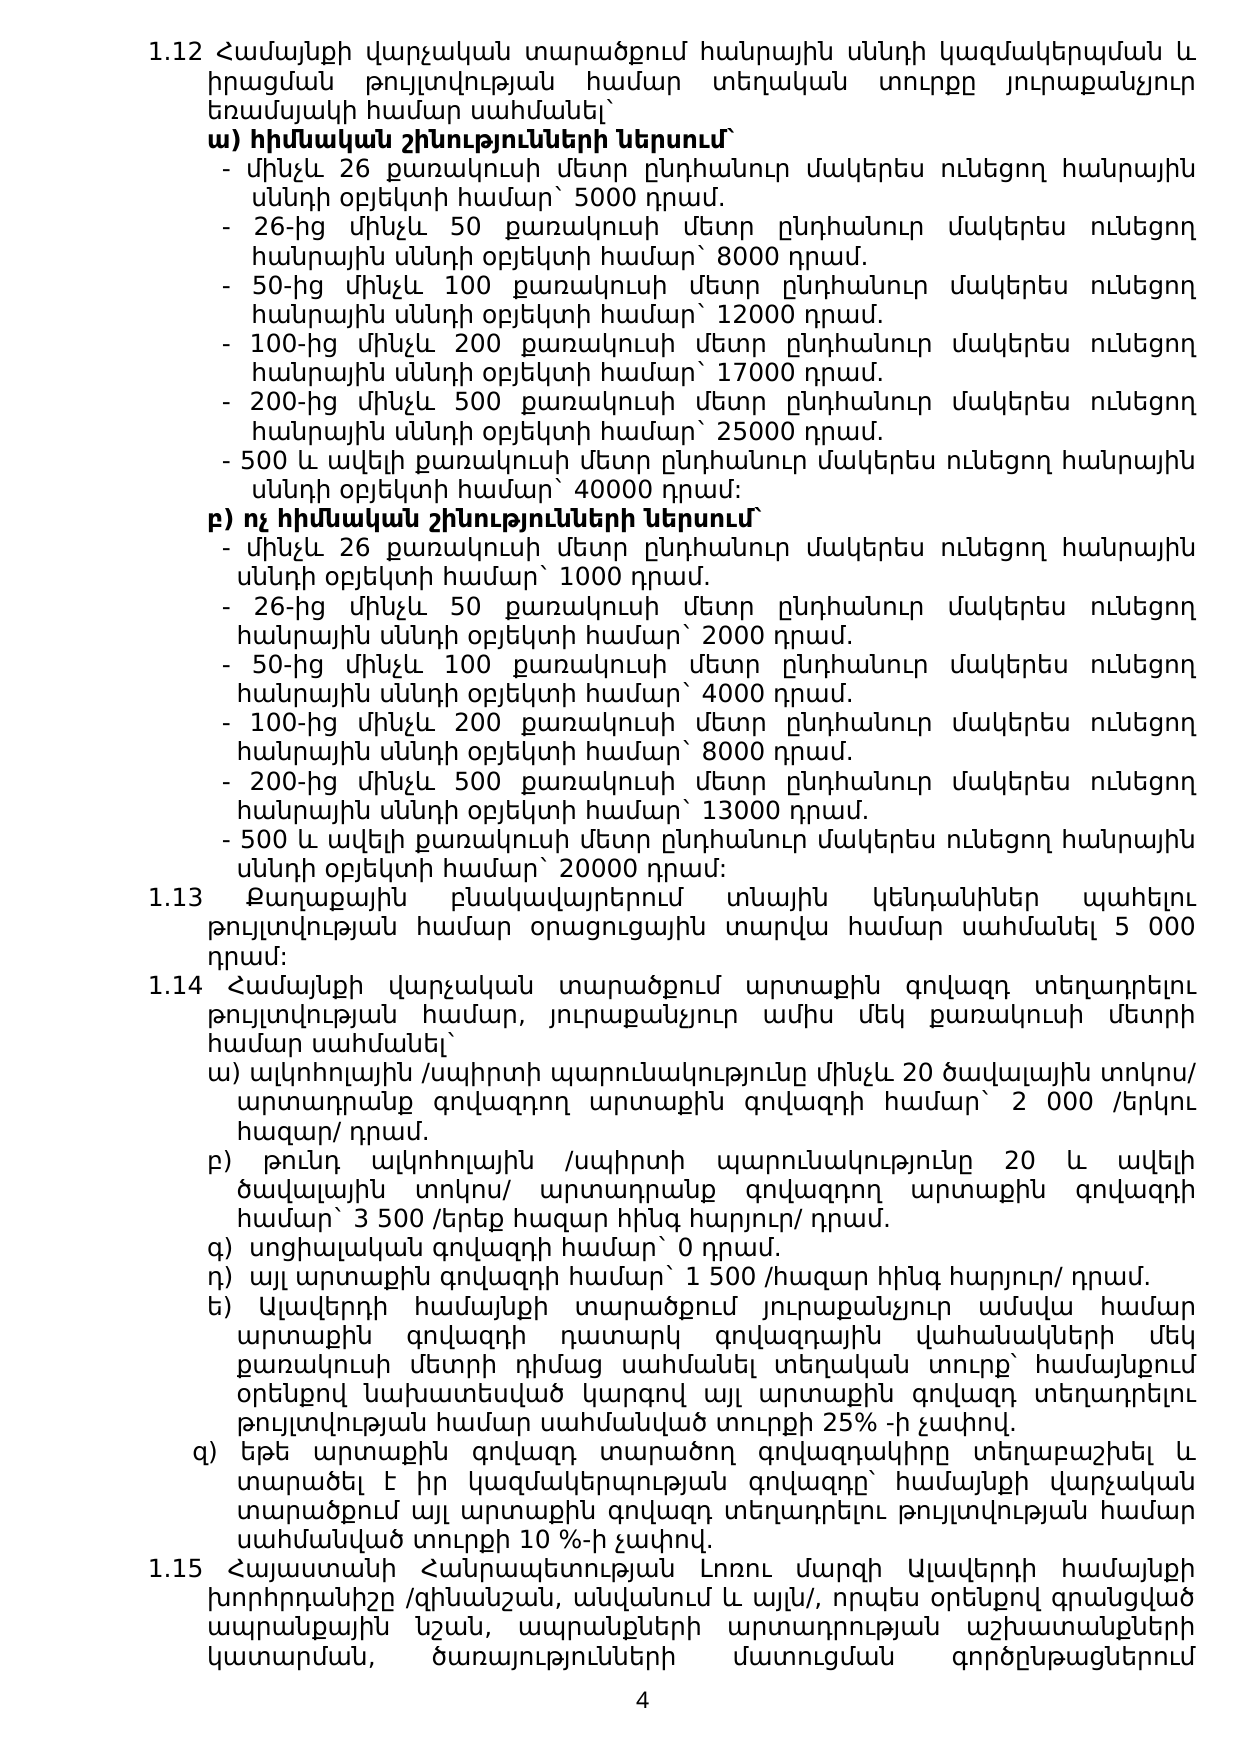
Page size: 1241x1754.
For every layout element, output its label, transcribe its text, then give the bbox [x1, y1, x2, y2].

text - 50-ից մինչև 100 քառակուսի մետր ընդհանուր մակերես ունեցող հանրային սննդի օբյեկտի համար` 4000 դրամ. [222, 650, 1196, 708]
text բ) ոչ հիմնական շինությունների ներսում` [207, 504, 1196, 533]
text - մինչև 26 քառակուսի մետր ընդհանուր մակերես ունեցող հանրային սննդի օբյեկտի համար` 5000 դրամ. [222, 154, 1196, 212]
text - 100-ից մինչև 200 քառակուսի մետր ընդհանուր մակերես ունեցող հանրային սննդի օբյեկտի համար` 17000 դրամ. [222, 329, 1196, 387]
text բ) թունդ ալկոհոլային /սպիրտի պարունակությունը 20 և ավելի ծավալային տոկոս/ արտադրանք գովազդող արտաքին գովազդի համար` 3 500 /երեք հազար հինգ հարյուր/ դրամ. [207, 1146, 1196, 1233]
text - 500 և ավելի քառակուսի մետր ընդհանուր մակերես ունեցող հանրային սննդի օբյեկտի համար` 40000 դրամ: [222, 446, 1196, 504]
text - մինչև 26 քառակուսի մետր ընդհանուր մակերես ունեցող հանրային սննդի օբյեկտի համար` 1000 դրամ. [222, 533, 1196, 592]
text 1.12 Համայնքի վարչական տարածքում հանրային սննդի կազմակերպման և իրացման թույլտվության համար տեղական տուրքը յուրաքանչյուր եռամսյակի համար սահմանել` [148, 37, 1196, 125]
text զ) եթե արտաքին գովազդ տարածող գովազդակիրը տեղաբաշխել և տարածել է իր կազմակերպության գովազդը՝ համայնքի վարչական տարածքում այլ արտաքին գովազդ տեղադրելու թույլտվության համար սահմանված տուրքի 10 %-ի չափով. [192, 1437, 1196, 1554]
text - 200-ից մինչև 500 քառակուսի մետր ընդհանուր մակերես ունեցող հանրային սննդի օբյեկտի համար` 25000 դրամ. [222, 387, 1196, 446]
text - 200-ից մինչև 500 քառակուսի մետր ընդհանուր մակերես ունեցող հանրային սննդի օբյեկտի համար` 13000 դրամ. [222, 767, 1196, 825]
text ե) Ալավերդի համայնքի տարածքում յուրաքանչյուր ամսվա համար արտաքին գովազդի դատարկ գովազդային վահանակների մեկ քառակուսի մետրի դիմաց սահմանել տեղական տուրք՝ համայնքում օրենքով նախատեսված կարգով այլ արտաքին գովազդ տեղադրելու թույլտվության համար սահմանված տուրքի 25% -ի չափով. [207, 1292, 1196, 1437]
text 1.13 Քաղաքային բնակավայրերում տնային կենդանիներ պահելու թույլտվության համար օրացուցային տարվա համար սահմանել 5 000 դրամ: [148, 883, 1196, 971]
text - 100-ից մինչև 200 քառակուսի մետր ընդհանուր մակերես ունեցող հանրային սննդի օբյեկտի համար` 8000 դրամ. [222, 708, 1196, 767]
text - 500 և ավելի քառակուսի մետր ընդհանուր մակերես ունեցող հանրային սննդի օբյեկտի համար` 20000 դրամ: [222, 825, 1196, 883]
text գ) սոցիալական գովազդի համար` 0 դրամ. [207, 1233, 1196, 1262]
text - 50-ից մինչև 100 քառակուսի մետր ընդհանուր մակերես ունեցող հանրային սննդի օբյեկտի համար` 12000 դրամ. [222, 271, 1196, 329]
text ա) հիմնական շինությունների ներսում` [207, 125, 1196, 154]
text դ) այլ արտաքին գովազդի համար` 1 500 /հազար հինգ հարյուր/ դրամ. [207, 1262, 1196, 1292]
text - 26-ից մինչև 50 քառակուսի մետր ընդհանուր մակերես ունեցող հանրային սննդի օբյեկտի համար` 2000 դրամ. [222, 592, 1196, 650]
text - 26-ից մինչև 50 քառակուսի մետր ընդհանուր մակերես ունեցող հանրային սննդի օբյեկտի համար` 8000 դրամ. [222, 212, 1196, 271]
text 1.14 Համայնքի վարչական տարածքում արտաքին գովազդ տեղադրելու թույլտվության համար, յուրաքանչյուր ամիս մեկ քառակուսի մետրի համար սահմանել` [148, 971, 1196, 1058]
text ա) ալկոհոլային /սպիրտի պարունակությունը մինչև 20 ծավալային տոկոս/ արտադրանք գովազդող արտաքին գովազդի համար` 2 000 /երկու հազար/ դրամ. [207, 1058, 1196, 1146]
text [148, 1554, 1196, 1671]
